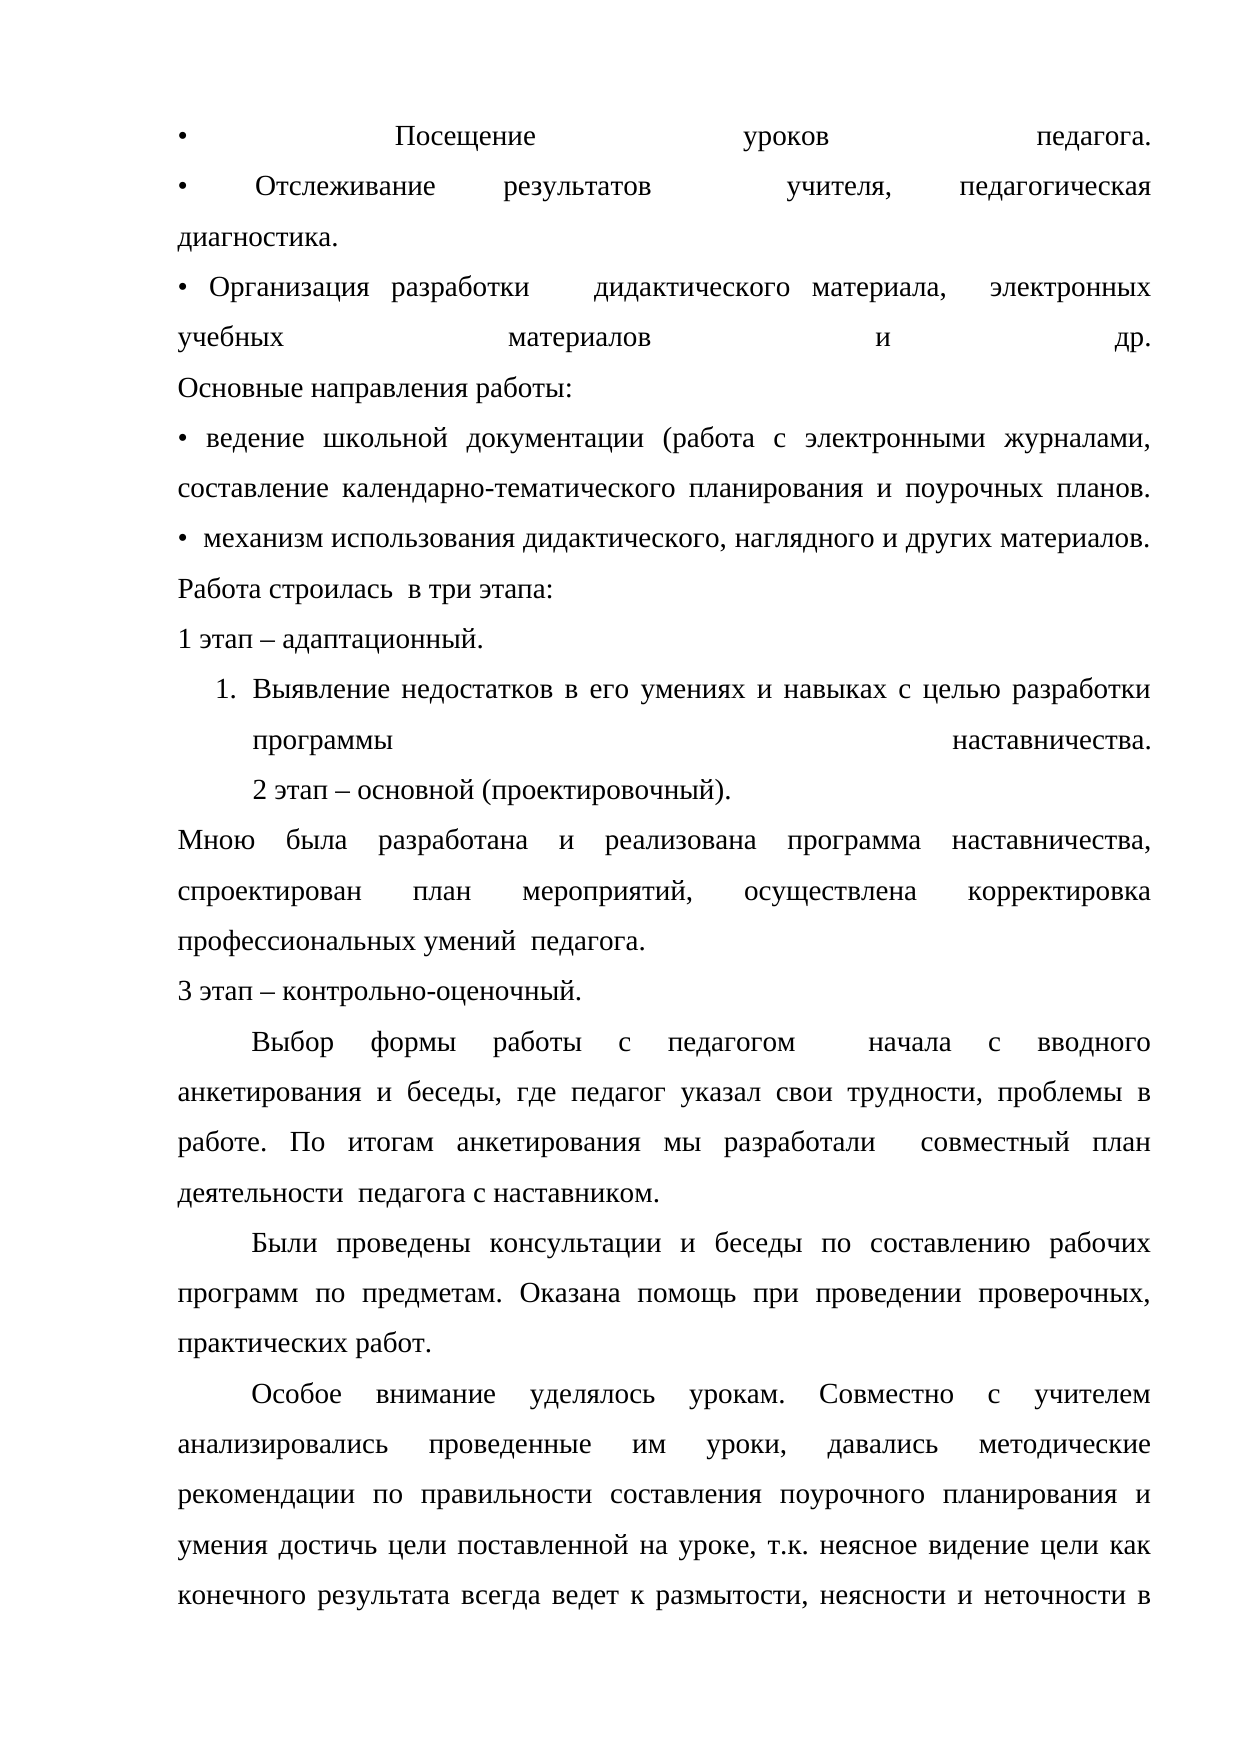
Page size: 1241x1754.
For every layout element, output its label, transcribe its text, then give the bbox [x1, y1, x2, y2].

text Мною была разработана и реализована программа наставничества, спроектирован план мероприятий, осуществлена корректировка профессиональных умений педагога. [177, 822, 1152, 957]
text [177, 1376, 1152, 1611]
text 3 этап – контрольно-оценочный. [177, 973, 1152, 1007]
text • ведение школьной документации (работа с электронными журналами, составление календарно-тематического планирования и поурочных планов. • механизм использования дидактического, наглядного и других материалов. Работа строилась в три этапа: [177, 420, 1152, 604]
text 1 этап – адаптационный. [177, 621, 1152, 655]
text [177, 118, 1152, 403]
text Выбор формы работы с педагогом начала с вводного анкетирования и беседы, где педагог указал свои трудности, проблемы в работе. По итогам анкетирования мы разработали совместный план деятельности педагога с наставником. [177, 1024, 1152, 1208]
list Выявление недостатков в его умениях и навыках с целью разработки программы наставничества. 2 этап – основной (проектировочный). [215, 672, 1152, 806]
text Были проведены консультации и беседы по составлению рабочих программ по предметам. Оказана помощь при проведении проверочных, практических работ. [177, 1225, 1152, 1359]
